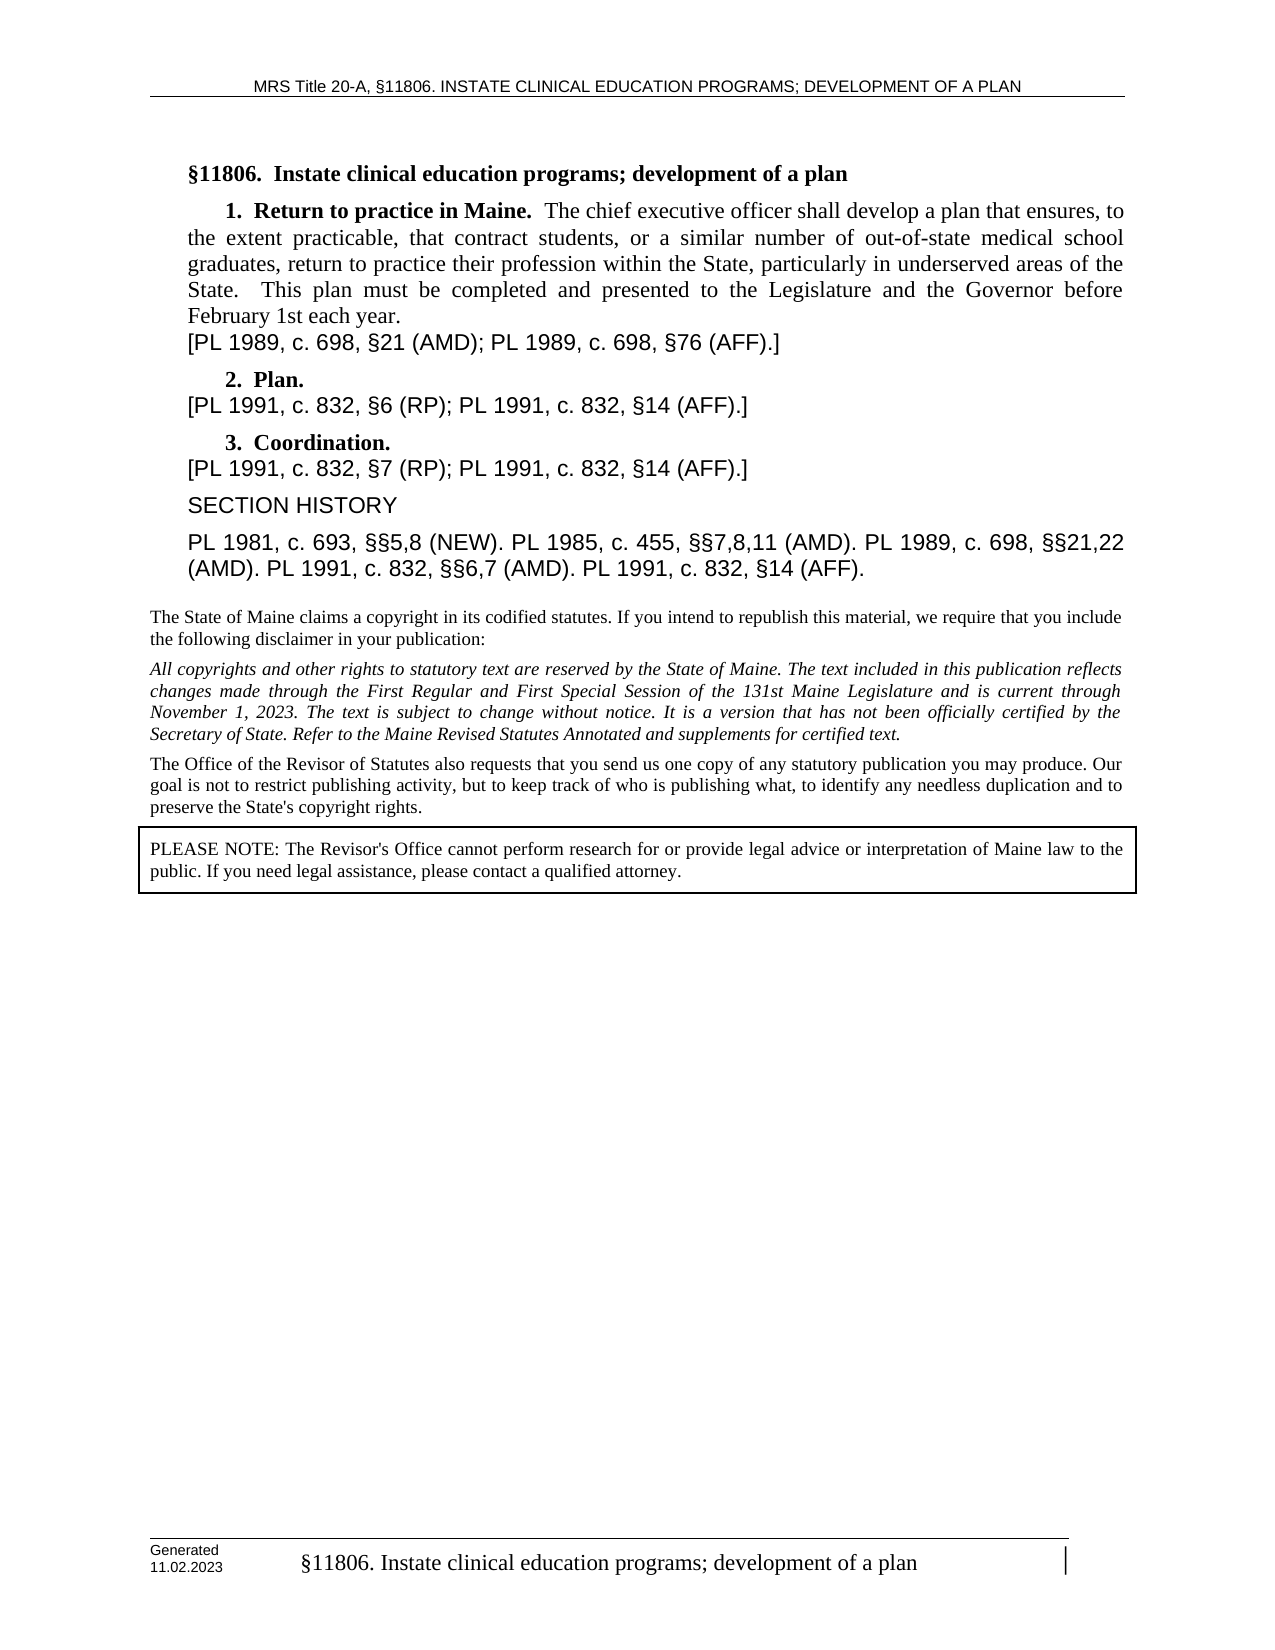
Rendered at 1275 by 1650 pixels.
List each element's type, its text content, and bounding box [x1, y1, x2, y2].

text [PL 1989, c. 698, §21 (AMD); PL 1989, c. 698, §76 (AFF).] [187, 329, 1125, 355]
text The State of Maine claims a copyright in its codified statutes. If you intend to republish this material, we require that you include the following disclaimer in your publication: [150, 606, 1125, 649]
text 1. Return to practice in Maine. The chief executive officer shall develop a plan that ensures, to the extent practicable, that contract students, or a similar number of out-of-state medical school graduates, return to practice their profession within the State, particularly in underserved areas of the State. This plan must be completed and presented to the Legislature and the Governor before February 1st each year. [187, 197, 1125, 329]
text [PL 1991, c. 832, §7 (RP); PL 1991, c. 832, §14 (AFF).] [187, 455, 1125, 482]
text PLEASE NOTE: The Revisor's Office cannot perform research for or provide legal advice or interpretation of Maine law to the public. If you need legal assistance, please contact a qualified attorney. [140, 828, 1135, 892]
text The Office of the Revisor of Statutes also requests that you send us one copy of any statutory publication you may produce. Our goal is not to restrict publishing activity, but to keep track of who is publishing what, to identify any needless duplication and to preserve the State's copyright rights. [150, 752, 1125, 817]
text SECTION HISTORY [187, 492, 1125, 518]
text All copyrights and other rights to statutory text are reserved by the State of Maine. The text included in this publication reflects changes made through the First Regular and First Special Session of the 131st Maine Legislature and is current through November 1, 2023 . The text is subject to change without notice. It is a version that has not been officially certified by the Secretary of State. Refer to the Maine Revised Statutes Annotated and supplements for certified text. [150, 658, 1125, 744]
text 2. Plan. [187, 366, 1125, 392]
text [PL 1991, c. 832, §6 (RP); PL 1991, c. 832, §14 (AFF).] [187, 392, 1125, 418]
text 3. Coordination. [187, 429, 1125, 455]
text PL 1981, c. 693, §§5,8 (NEW). PL 1985, c. 455, §§7,8,11 (AMD). PL 1989, c. 698, §§21,22 (AMD). PL 1991, c. 832, §§6,7 (AMD). PL 1991, c. 832, §14 (AFF). [187, 529, 1125, 581]
text §11806. Instate clinical education programs; development of a plan [187, 160, 1125, 187]
